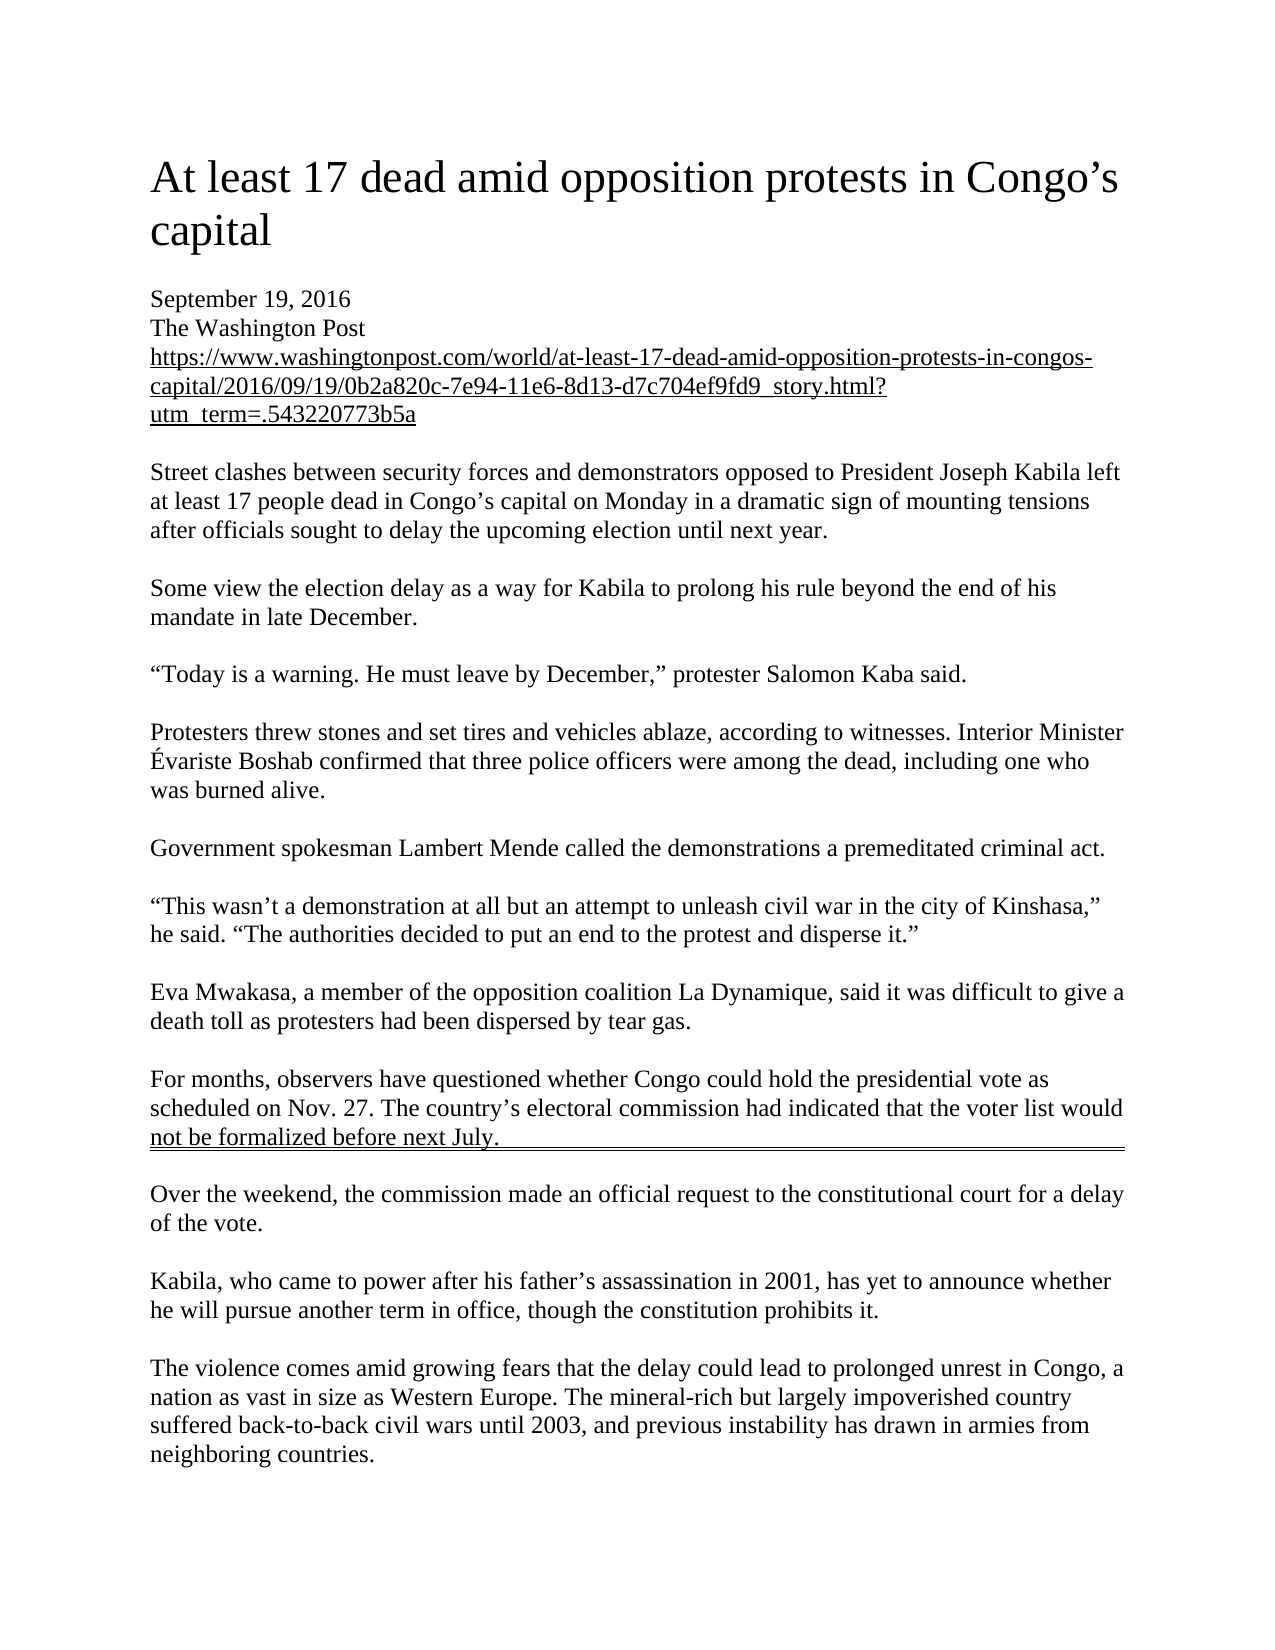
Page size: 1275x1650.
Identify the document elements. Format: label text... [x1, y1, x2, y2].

text The Washington Post [150, 313, 1125, 342]
text Street clashes between security forces and demonstrators opposed to President Joseph Kabila left at least 17 people dead in Congo’s capital on Monday in a dramatic sign of mounting tensions after officials sought to delay the upcoming election until next year. [150, 457, 1125, 544]
text At least 17 dead amid opposition protests in Congo’s capital [150, 150, 1125, 255]
text https://www.washingtonpost.com/world/at-least-17-dead-amid-opposition-protests-in-congos-capital/2016/09/19/0b2a820c-7e94-11e6-8d13-d7c704ef9fd9_story.html?utm_term=.543220773b5a [150, 342, 1125, 428]
text Protesters threw stones and set tires and vehicles ablaze, according to witnesses. Interior Minister Évariste Boshab confirmed that three police officers were among the dead, including one who was burned alive. [150, 717, 1125, 804]
text Some view the election delay as a way for Kabila to prolong his rule beyond the end of his mandate in late December. [150, 573, 1125, 630]
text Eva Mwakasa, a member of the opposition coalition La Dynamique, said it was difficult to give a death toll as protesters had been dispersed by tear gas. [150, 977, 1125, 1035]
text For months, observers have questioned whether Congo could hold the presidential vote as scheduled on Nov. 27. The country’s electoral commission had indicated that the voter list would not be formalized before next July. [150, 1064, 1125, 1147]
text Kabila, who came to power after his father’s assassination in 2001, has yet to announce whether he will pursue another term in office, though the constitution prohibits it. [150, 1266, 1125, 1324]
text The violence comes amid growing fears that the delay could lead to prolonged unrest in Congo, a nation as vast in size as Western Europe. The mineral-rich but largely impoverished country suffered back-to-back civil wars until 2003, and previous instability has drawn in armies from neighboring countries. [150, 1353, 1125, 1468]
text Government spokesman Lambert Mende called the demonstrations a premeditated criminal act. [150, 833, 1125, 862]
text September 19, 2016 [150, 284, 1125, 313]
text “Today is a warning. He must leave by December,” protester Salomon Kaba said. [150, 659, 1125, 688]
text Over the weekend, the commission made an official request to the constitutional court for a delay of the vote. [150, 1179, 1125, 1237]
text “This wasn’t a demonstration at all but an attempt to unleash civil war in the city of Kinshasa,” he said. “The authorities decided to put an end to the protest and disperse it.” [150, 891, 1125, 948]
